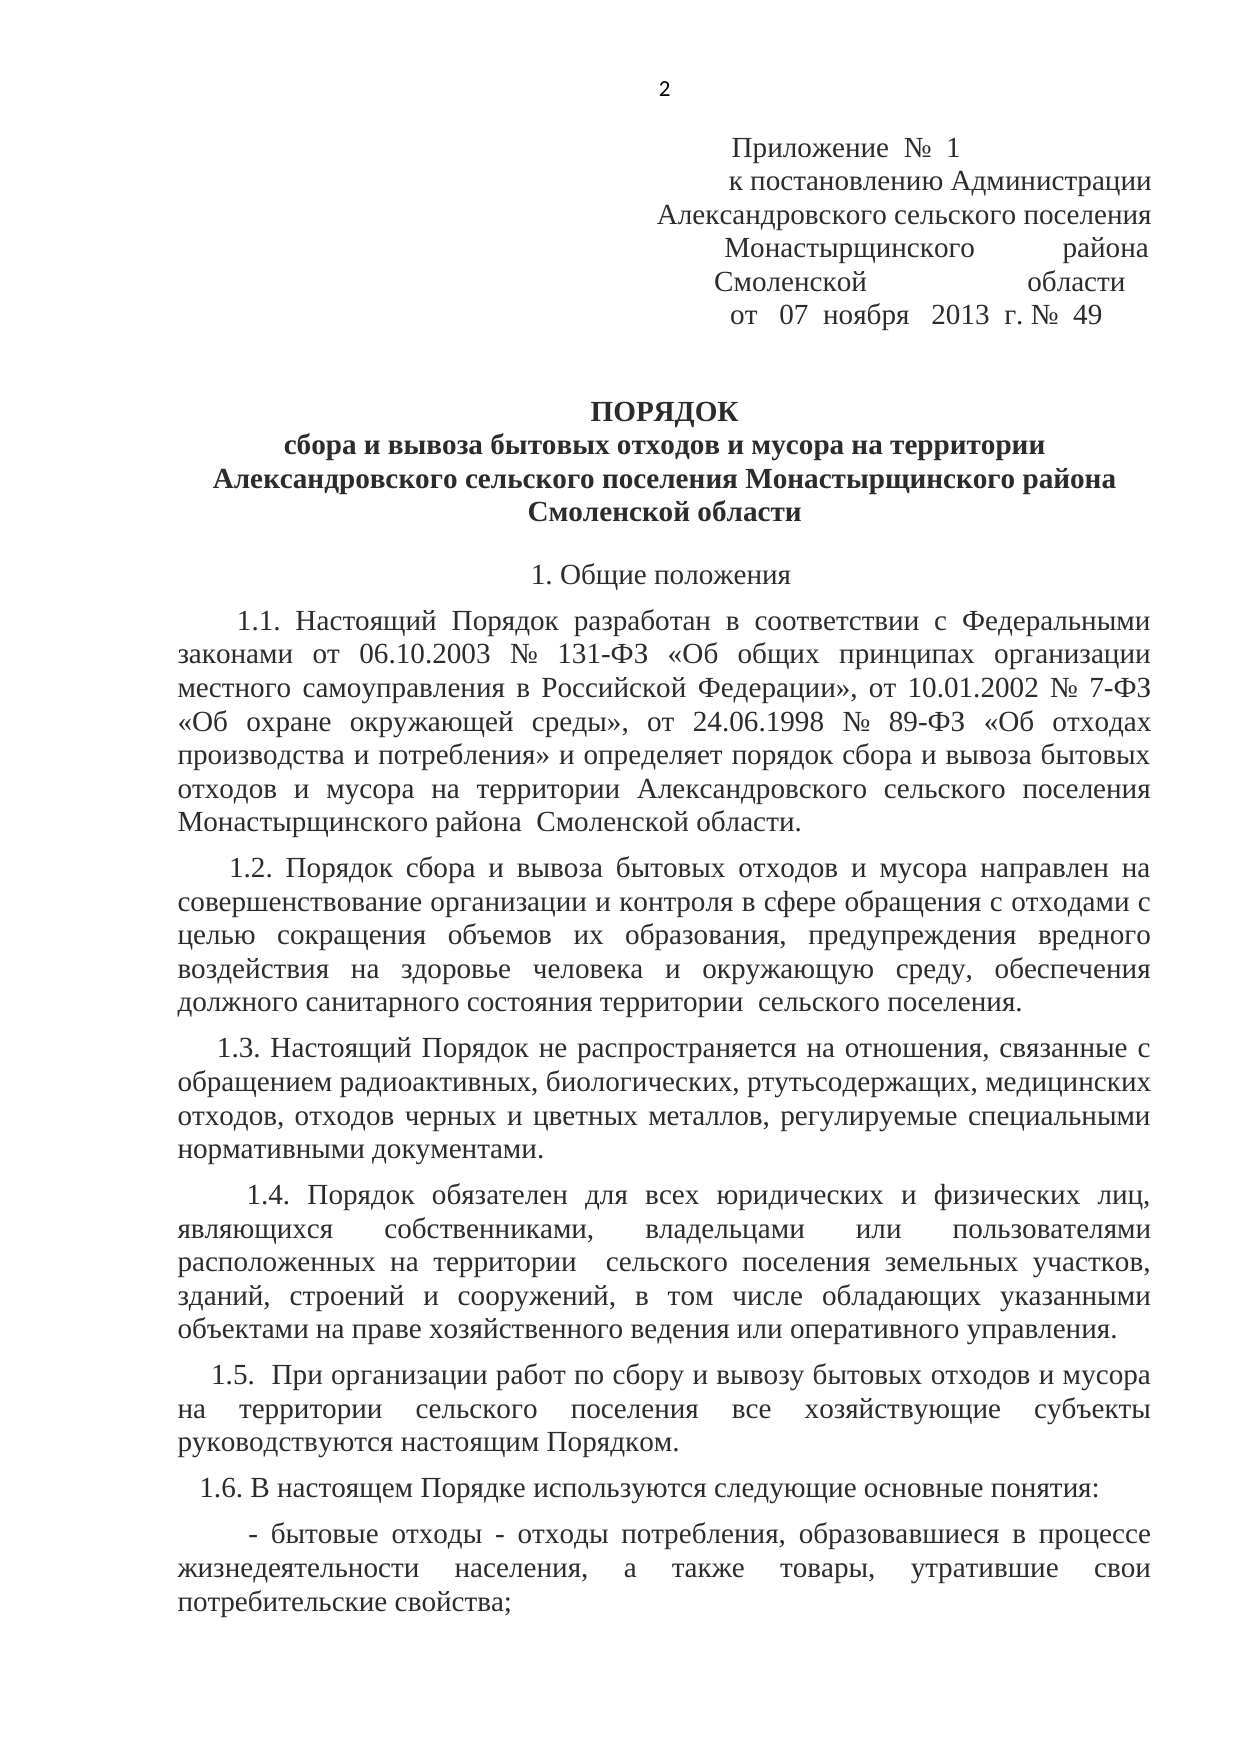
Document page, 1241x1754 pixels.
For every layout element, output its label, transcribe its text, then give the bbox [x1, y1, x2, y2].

text 1. Общие положения [177, 557, 1152, 591]
text к постановлению Администрации [177, 163, 1152, 197]
text Приложение № 1 [177, 130, 1152, 163]
text Смоленской области [177, 264, 1152, 297]
text Монастырщинского района [177, 230, 1152, 264]
text сбора и вывоза бытовых отходов и мусора на территории [177, 427, 1152, 461]
text 1.4. Порядок обязателен для всех юридических и физических лиц, являющихся собственниками, владельцами или пользователями расположенных на территории сельского поселения земельных участков, зданий, строений и сооружений, в том числе обладающих указанными объектами на праве хозяйственного ведения или оперативного управления. [177, 1177, 1152, 1345]
text Александровского сельского поселения Монастырщинского района Смоленской области [177, 461, 1152, 528]
text 1.5. При организации работ по сбору и вывозу бытовых отходов и мусора на территории сельского поселения все хозяйствующие субъекты руководствуются настоящим Порядком. [177, 1357, 1152, 1458]
text ПОРЯДОК [177, 394, 1152, 427]
text 1.6. В настоящем Порядке используются следующие основные понятия: [177, 1471, 1152, 1504]
text от 07 ноября 2013 г. № 49 [177, 297, 1152, 331]
text 1.3. Настоящий Порядок не распространяется на отношения, связанные с обращением радиоактивных, биологических, ртутьсодержащих, медицинских отходов, отходов черных и цветных металлов, регулируемые специальными нормативными документами. [177, 1031, 1152, 1165]
text 1.1. Настоящий Порядок разработан в соответствии с Федеральными законами от 06.10.2003 № 131-ФЗ «Об общих принципах организации местного самоуправления в Российской Федерации», от 10.01.2002 № 7-ФЗ «Об охране окружающей среды», от 24.06.1998 № 89-ФЗ «Об отходах производства и потребления» и определяет порядок сбора и вывоза бытовых отходов и мусора на территории Александровского сельского поселения Монастырщинского района Смоленской области. [177, 603, 1152, 838]
text - бытовые отходы - отходы потребления, образовавшиеся в процессе жизнедеятельности населения, а также товары, утратившие свои потребительские свойства; [177, 1517, 1152, 1617]
text Александровского сельского поселения [177, 197, 1152, 230]
text 1.2. Порядок сбора и вывоза бытовых отходов и мусора направлен на совершенствование организации и контроля в сфере обращения с отходами с целью сокращения объемов их образования, предупреждения вредного воздействия на здоровье человека и окружающую среду, обеспечения должного санитарного состояния территории сельского поселения. [177, 850, 1152, 1018]
